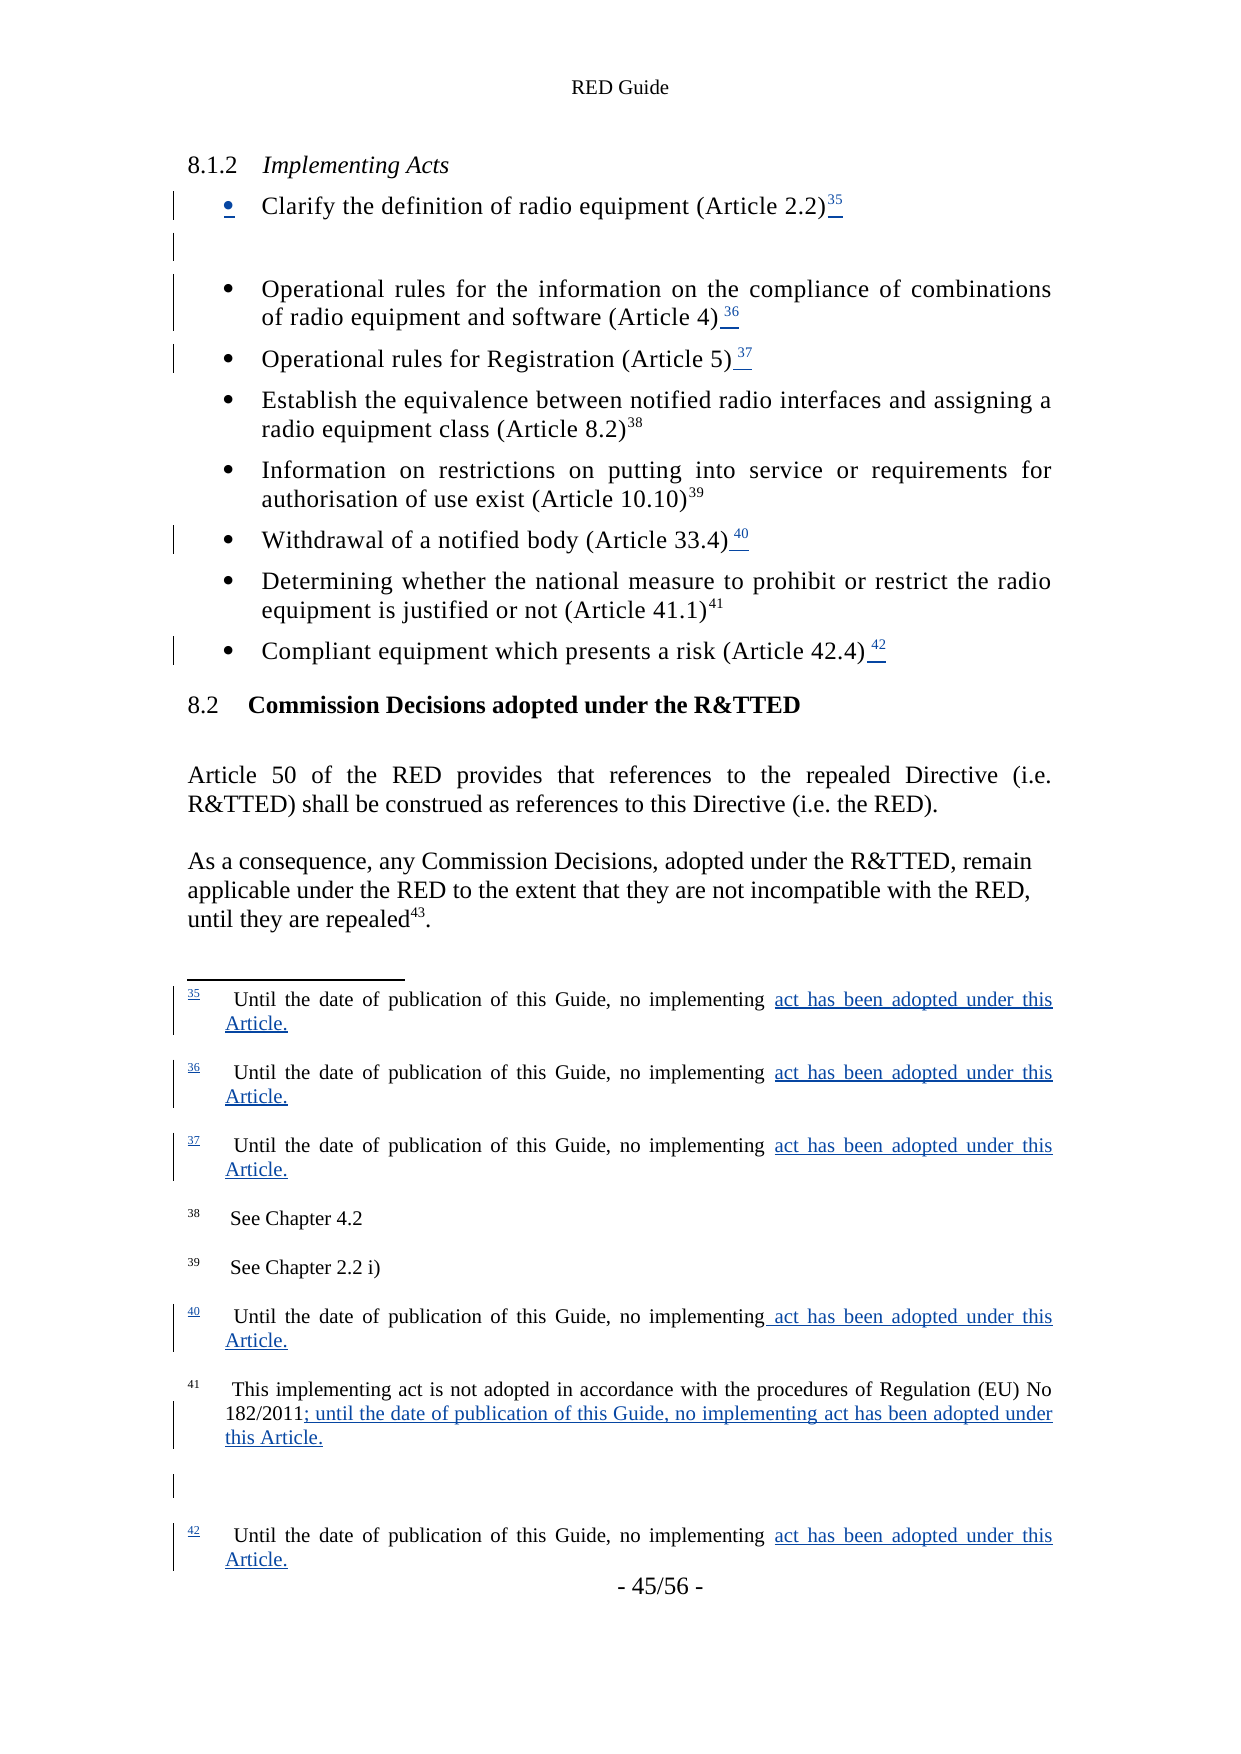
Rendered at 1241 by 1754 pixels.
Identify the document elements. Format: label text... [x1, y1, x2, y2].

list Operational rules for Registration (Article 5) [224, 344, 1053, 372]
subtitle Commission Decisions adopted under the R&TTED [187, 690, 1053, 719]
list Compliant equipment which presents a risk (Article 42.4) [224, 636, 1053, 665]
list Operational rules for the information on the compliance of combinations of radio equipment and software (Article 4) [224, 274, 1053, 331]
list Clarify the definition of radio equipment (Article 2.2) [224, 191, 1053, 220]
list Information on restrictions on putting into service or requirements for authorisation of use exist (Article 10.10) [224, 455, 1053, 512]
list Withdrawal of a notified body (Article 33.4) [224, 525, 1053, 554]
subtitle Implementing Acts [187, 150, 1053, 179]
list Determining whether the national measure to prohibit or restrict the radio equipment is justified or not (Article 41.1) [224, 566, 1053, 624]
text Article 50 of the RED provides that references to the repealed Directive (i.e. R&TTED) shall be construed as references to this Directive (i.e. the RED). [187, 760, 1053, 817]
list Establish the equivalence between notified radio interfaces and assigning a radio equipment class (Article 8.2) [224, 385, 1053, 442]
text As a consequence, any Commission Decisions, adopted under the R&TTED, remain applicable under the RED to the extent that they are not incompatible with the RED, until they are repealed. [187, 846, 1053, 932]
